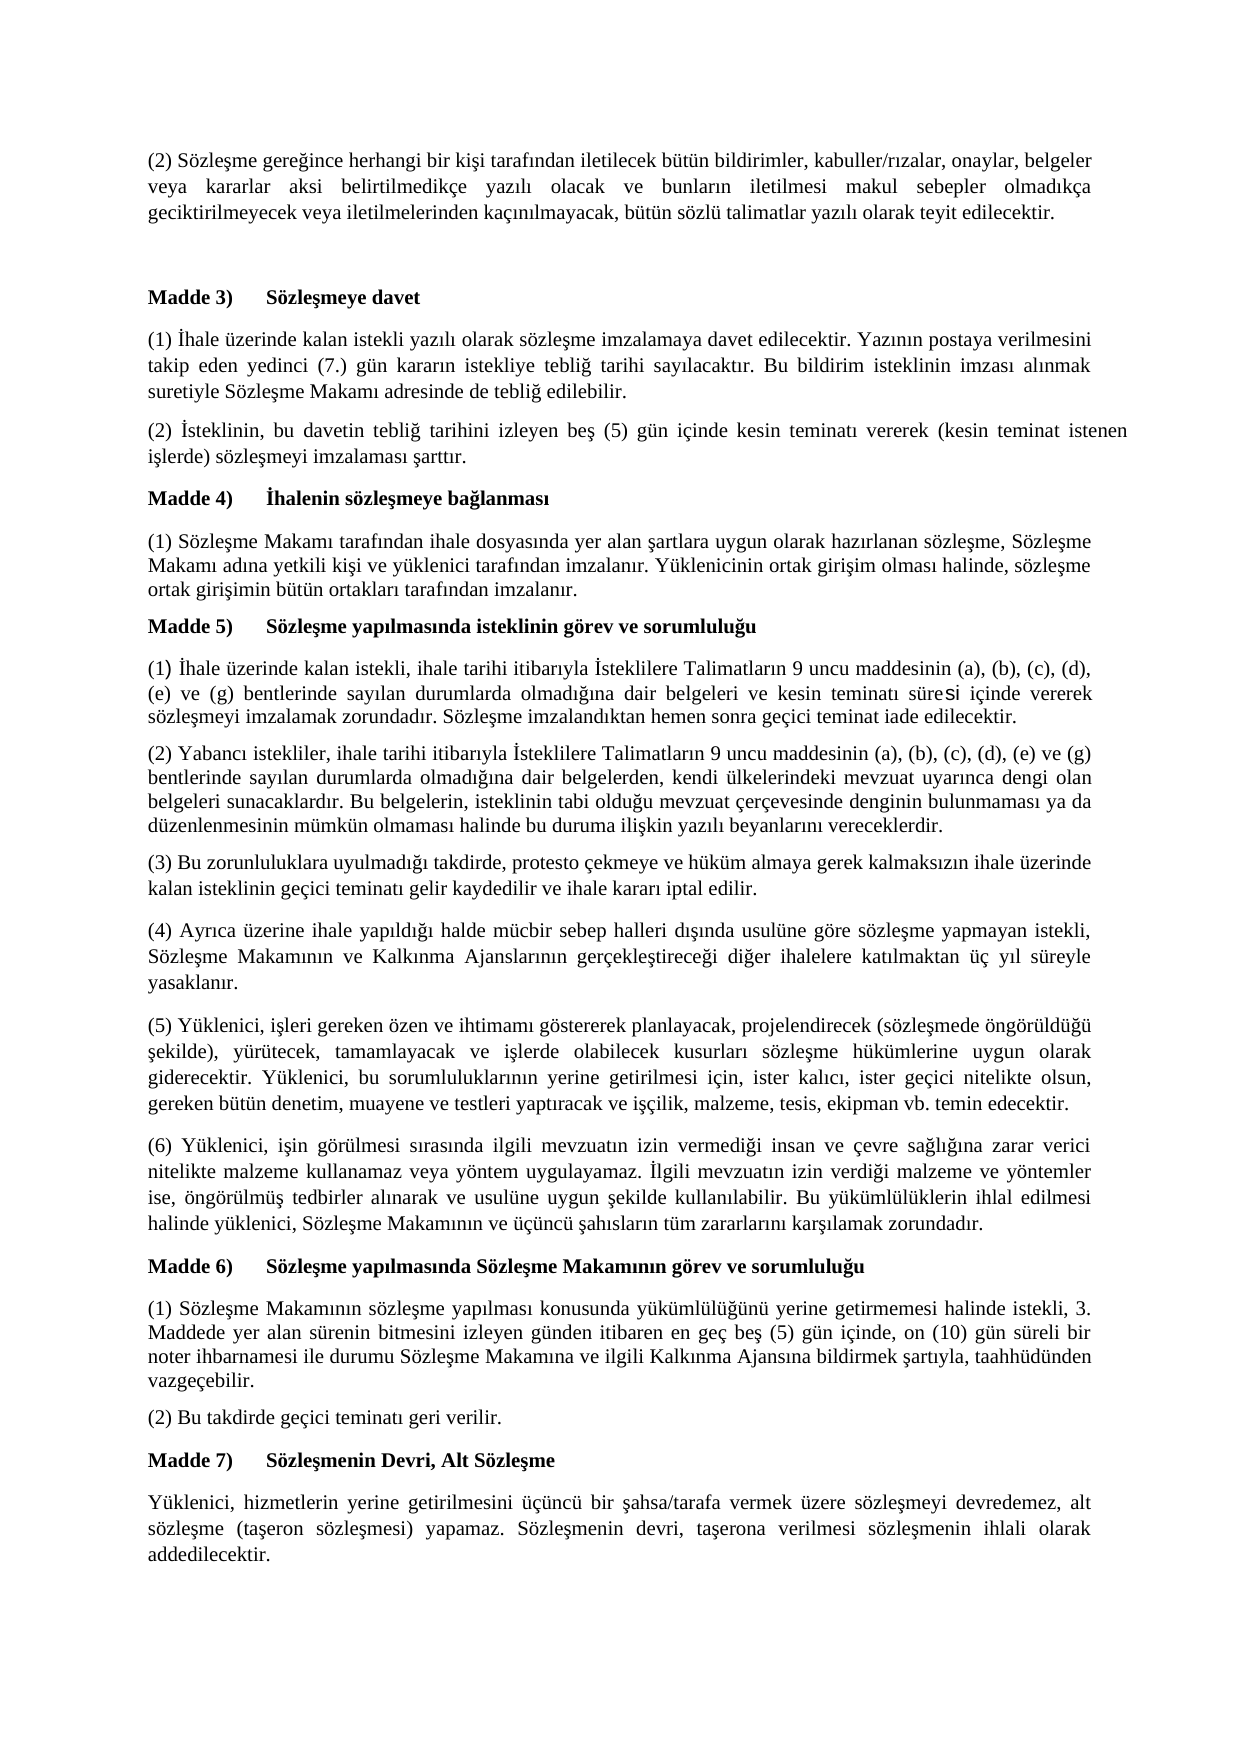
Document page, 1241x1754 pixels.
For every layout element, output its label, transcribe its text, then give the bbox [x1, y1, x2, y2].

text (6) Yüklenici, işin görülmesi sırasında ilgili mevzuatın izin vermediği insan ve çevre sağlığına zarar verici nitelikte malzeme kullanamaz veya yöntem uygulayamaz. İlgili mevzuatın izin verdiği malzeme ve yöntemler ise, öngörülmüş tedbirler alınarak ve usulüne uygun şekilde kullanılabilir. Bu yükümlülüklerin ihlal edilmesi halinde yüklenici, Sözleşme Makamının ve üçüncü şahısların tüm zararlarını karşılamak zorundadır. [148, 1133, 1093, 1235]
text (4) Ayrıca üzerine ihale yapıldığı halde mücbir sebep halleri dışında usulüne göre sözleşme yapmayan istekli, Sözleşme Makamının ve Kalkınma Ajanslarının gerçekleştireceği diğer ihalelere katılmaktan üç yıl süreyle yasaklanır. [148, 918, 1093, 994]
text (2) Bu takdirde geçici teminatı geri verilir. [148, 1405, 1093, 1429]
list Sözleşme yapılmasında Sözleşme Makamının görev ve sorumluluğu [148, 1254, 1093, 1278]
list Sözleşme yapılmasında isteklinin görev ve sorumluluğu [148, 613, 1093, 638]
text (1) Sözleşme Makamının sözleşme yapılması konusunda yükümlülüğünü yerine getirmemesi halinde istekli, 3. Maddede yer alan sürenin bitmesini izleyen günden itibaren en geç beş (5) gün içinde, on (10) gün süreli bir noter ihbarnamesi ile durumu Sözleşme Makamına ve ilgili Kalkınma Ajansına bildirmek şartıyla, taahhüdünden vazgeçebilir. [148, 1296, 1093, 1392]
list Sözleşmenin Devri, Alt Sözleşme [148, 1448, 1093, 1472]
text (1) İhale üzerinde kalan istekli, ihale tarihi itibarıyla İsteklilere Talimatların 9 uncu maddesinin (a), (b), (c), (d), (e) ve (g) bentlerinde sayılan durumlarda olmadığına dair belgeleri ve kesin teminatı süresi içinde vererek sözleşmeyi imzalamak zorundadır. Sözleşme imzalandıktan hemen sonra geçici teminat iade edilecektir. [148, 656, 1093, 728]
text (2) Sözleşme gereğince herhangi bir kişi tarafından iletilecek bütün bildirimler, kabuller/rızalar, onaylar, belgeler veya kararlar aksi belirtilmedikçe yazılı olacak ve bunların iletilmesi makul sebepler olmadıkça geciktirilmeyecek veya iletilmelerinden kaçınılmayacak, bütün sözlü talimatlar yazılı olarak teyit edilecektir. [148, 148, 1093, 224]
text (2) İsteklinin, bu davetin tebliğ tarihini izleyen beş (5) gün içinde kesin teminatı vererek (kesin teminat istenen işlerde) sözleşmeyi imzalaması şarttır. [148, 418, 1130, 468]
text (2) Yabancı istekliler, ihale tarihi itibarıyla İsteklilere Talimatların 9 uncu maddesinin (a), (b), (c), (d), (e) ve (g) bentlerinde sayılan durumlarda olmadığına dair belgelerden, kendi ülkelerindeki mevzuat uyarınca dengi olan belgeleri sunacaklardır. Bu belgelerin, isteklinin tabi olduğu mevzuat çerçevesinde denginin bulunmaması ya da düzenlenmesinin mümkün olmaması halinde bu duruma ilişkin yazılı beyanlarını vereceklerdir. [148, 741, 1093, 837]
text (5) Yüklenici, işleri gereken özen ve ihtimamı göstererek planlayacak, projelendirecek (sözleşmede öngörüldüğü şekilde), yürütecek, tamamlayacak ve işlerde olabilecek kusurları sözleşme hükümlerine uygun olarak giderecektir. Yüklenici, bu sorumluluklarının yerine getirilmesi için, ister kalıcı, ister geçici nitelikte olsun, gereken bütün denetim, muayene ve testleri yaptıracak ve işçilik, malzeme, tesis, ekipman vb. temin edecektir. [148, 1013, 1093, 1115]
text (3) Bu zorunluluklara uyulmadığı takdirde, protesto çekmeye ve hüküm almaya gerek kalmaksızın ihale üzerinde kalan isteklinin geçici teminatı gelir kaydedilir ve ihale kararı iptal edilir. [148, 850, 1093, 900]
text (1) Sözleşme Makamı tarafından ihale dosyasında yer alan şartlara uygun olarak hazırlanan sözleşme, Sözleşme Makamı adına yetkili kişi ve yüklenici tarafından imzalanır. Yüklenicinin ortak girişim olması halinde, sözleşme ortak girişimin bütün ortakları tarafından imzalanır. [148, 529, 1093, 601]
list Sözleşmeye davet [148, 285, 1093, 309]
text (1) İhale üzerinde kalan istekli yazılı olarak sözleşme imzalamaya davet edilecektir. Yazının postaya verilmesini takip eden yedinci (7.) gün kararın istekliye tebliğ tarihi sayılacaktır. Bu bildirim isteklinin imzası alınmak suretiyle Sözleşme Makamı adresinde de tebliğ edilebilir. [148, 327, 1093, 403]
text Yüklenici, hizmetlerin yerine getirilmesini üçüncü bir şahsa/tarafa vermek üzere sözleşmeyi devredemez, alt sözleşme (taşeron sözleşmesi) yapamaz. Sözleşmenin devri, taşerona verilmesi sözleşmenin ihlali olarak addedilecektir. [148, 1490, 1093, 1566]
list İhalenin sözleşmeye bağlanması [148, 486, 1093, 510]
